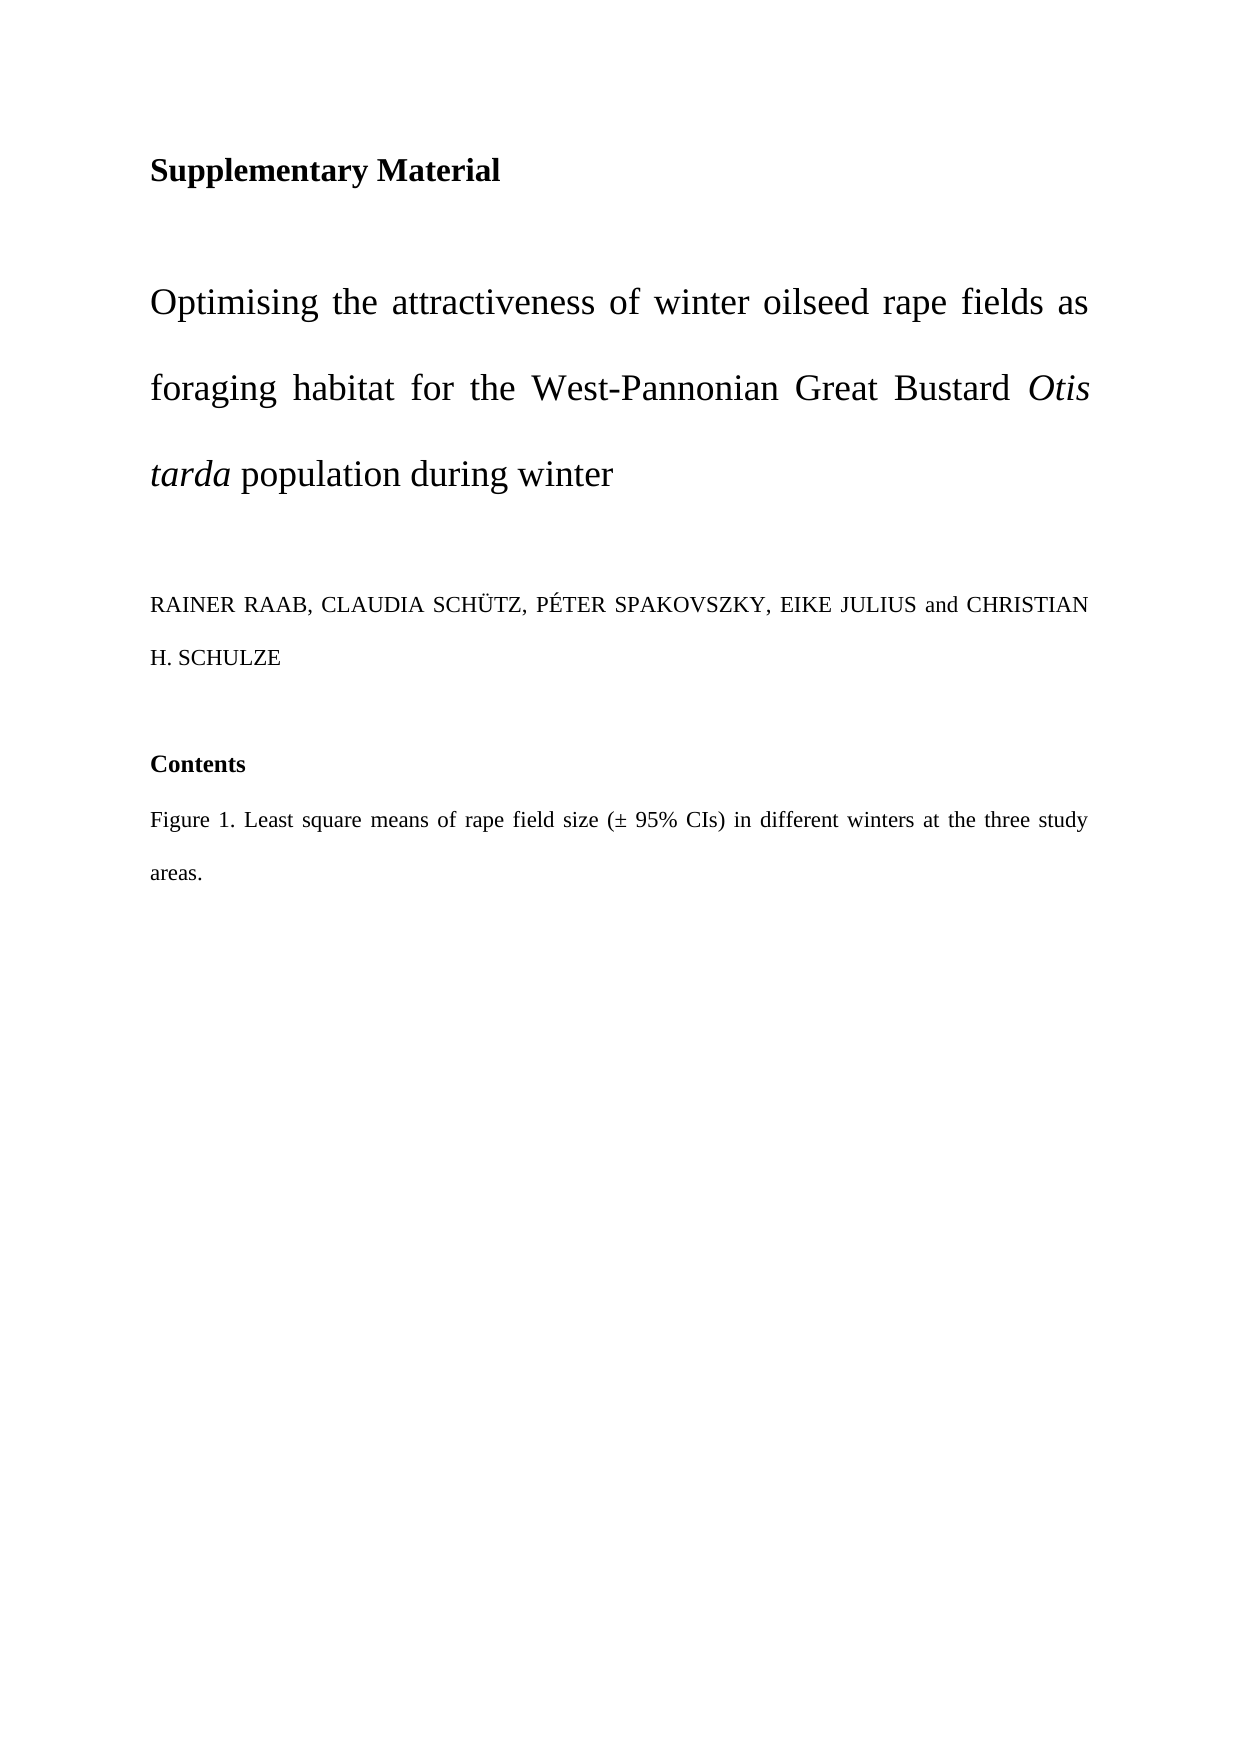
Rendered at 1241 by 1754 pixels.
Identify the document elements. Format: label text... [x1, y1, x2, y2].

text Figure 1. Least square means of rape field size (± 95% CIs) in different winters at the three study areas. [150, 806, 1090, 886]
text RAINER RAAB, CLAUDIA SCHÜTZ, PÉTER SPAKOVSZKY, EIKE JULIUS and CHRISTIAN H. SCHULZE [150, 591, 1090, 670]
text Contents [150, 749, 1090, 778]
text Optimising the attractiveness of winter oilseed rape fields as foraging habitat for the West-Pannonian Great Bustard Otis tarda population during winter [150, 279, 1090, 495]
text Supplementary Material [150, 150, 1090, 188]
